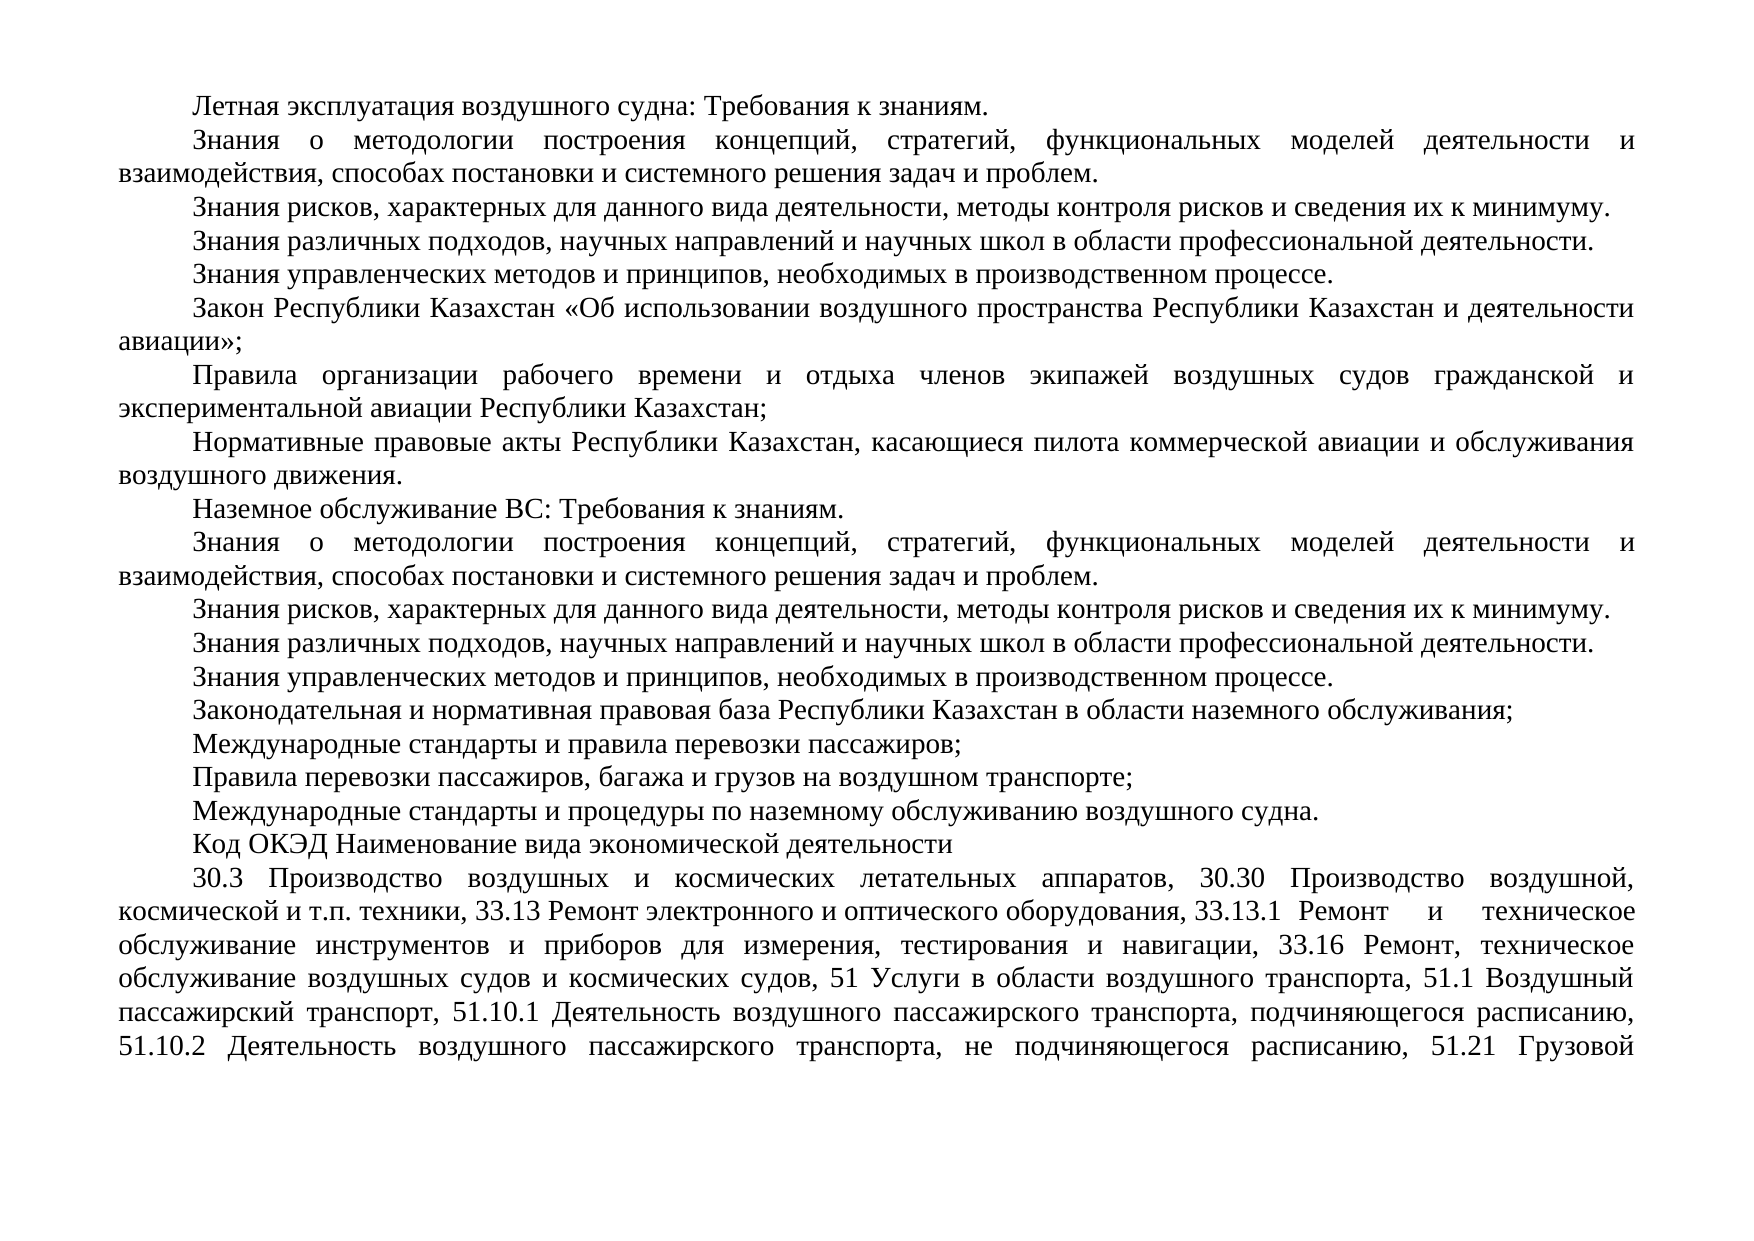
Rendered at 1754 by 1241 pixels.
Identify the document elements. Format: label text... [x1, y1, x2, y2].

text Закон Республики Казахстан «Об использовании воздушного пространства Республики Казахстан и деятельности авиации»; [118, 290, 1636, 357]
text Знания о методологии построения концепций, стратегий, функциональных моделей деятельности и взаимодействия, способах постановки и системного решения задач и проблем. [118, 122, 1636, 189]
text Знания о методологии построения концепций, стратегий, функциональных моделей деятельности и взаимодействия, способах постановки и системного решения задач и проблем. [118, 524, 1636, 592]
text Правила организации рабочего времени и отдыха членов экипажей воздушных судов гражданской и экспериментальной авиации Республики Казахстан; [118, 357, 1636, 424]
text Наземное обслуживание ВС: Требования к знаниям. [118, 491, 1636, 524]
text Знания различных подходов, научных направлений и научных школ в области профессиональной деятельности. [118, 223, 1636, 256]
text Нормативные правовые акты Республики Казахстан, касающиеся пилота коммерческой авиации и обслуживания воздушного движения. [118, 424, 1636, 491]
text Знания различных подходов, научных направлений и научных школ в области профессиональной деятельности. [118, 625, 1636, 659]
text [118, 860, 1636, 1061]
text Код ОКЭД Наименование вида экономической деятельности [118, 826, 1636, 860]
text Знания управленческих методов и принципов, необходимых в производственном процессе. [118, 256, 1636, 290]
text Законодательная и нормативная правовая база Республики Казахстан в области наземного обслуживания; [118, 692, 1636, 726]
text Знания рисков, характерных для данного вида деятельности, методы контроля рисков и сведения их к минимуму. [118, 189, 1636, 223]
text Летная эксплуатация воздушного судна: Требования к знаниям. [118, 88, 1636, 122]
text Знания управленческих методов и принципов, необходимых в производственном процессе. [118, 659, 1636, 692]
text Знания рисков, характерных для данного вида деятельности, методы контроля рисков и сведения их к минимуму. [118, 592, 1636, 625]
text Международные стандарты и правила перевозки пассажиров; [118, 726, 1636, 759]
text Правила перевозки пассажиров, багажа и грузов на воздушном транспорте; [118, 759, 1636, 793]
text Международные стандарты и процедуры по наземному обслуживанию воздушного судна. [118, 793, 1636, 826]
